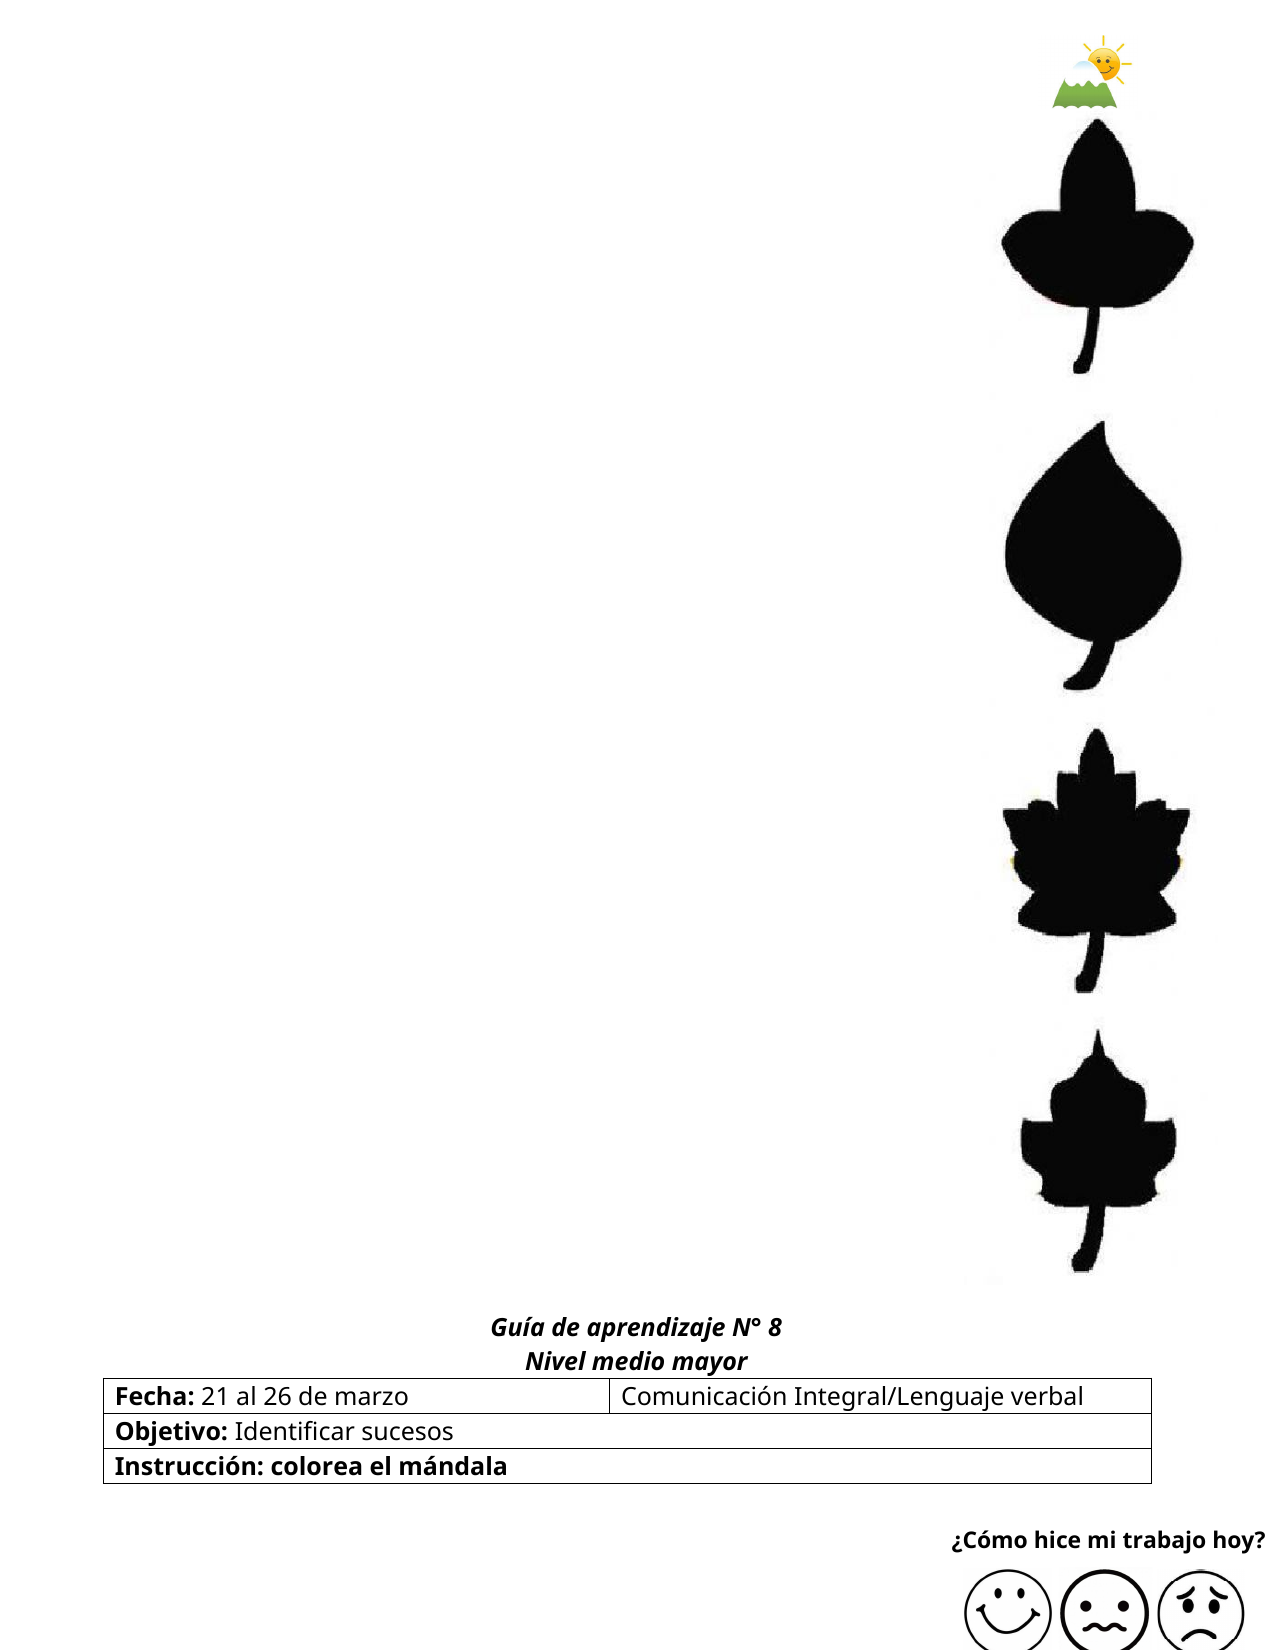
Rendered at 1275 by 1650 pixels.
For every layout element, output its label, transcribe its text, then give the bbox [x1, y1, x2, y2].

table_cell Instrucción: colorea el mándala [104, 1449, 1151, 1483]
text Guía de aprendizaje N° 8 [177, 1309, 1098, 1343]
table_header Comunicación Integral/Lenguaje verbal [610, 1379, 1151, 1412]
picture [963, 35, 1218, 1285]
picture [1058, 1567, 1153, 1650]
table_header Fecha: 21 al 26 de marzo [104, 1379, 609, 1412]
picture [1157, 1569, 1245, 1650]
text Nivel medio mayor [177, 1343, 1098, 1377]
picture [963, 1568, 1053, 1650]
table_cell Objetivo: Identificar sucesos [104, 1414, 1151, 1448]
